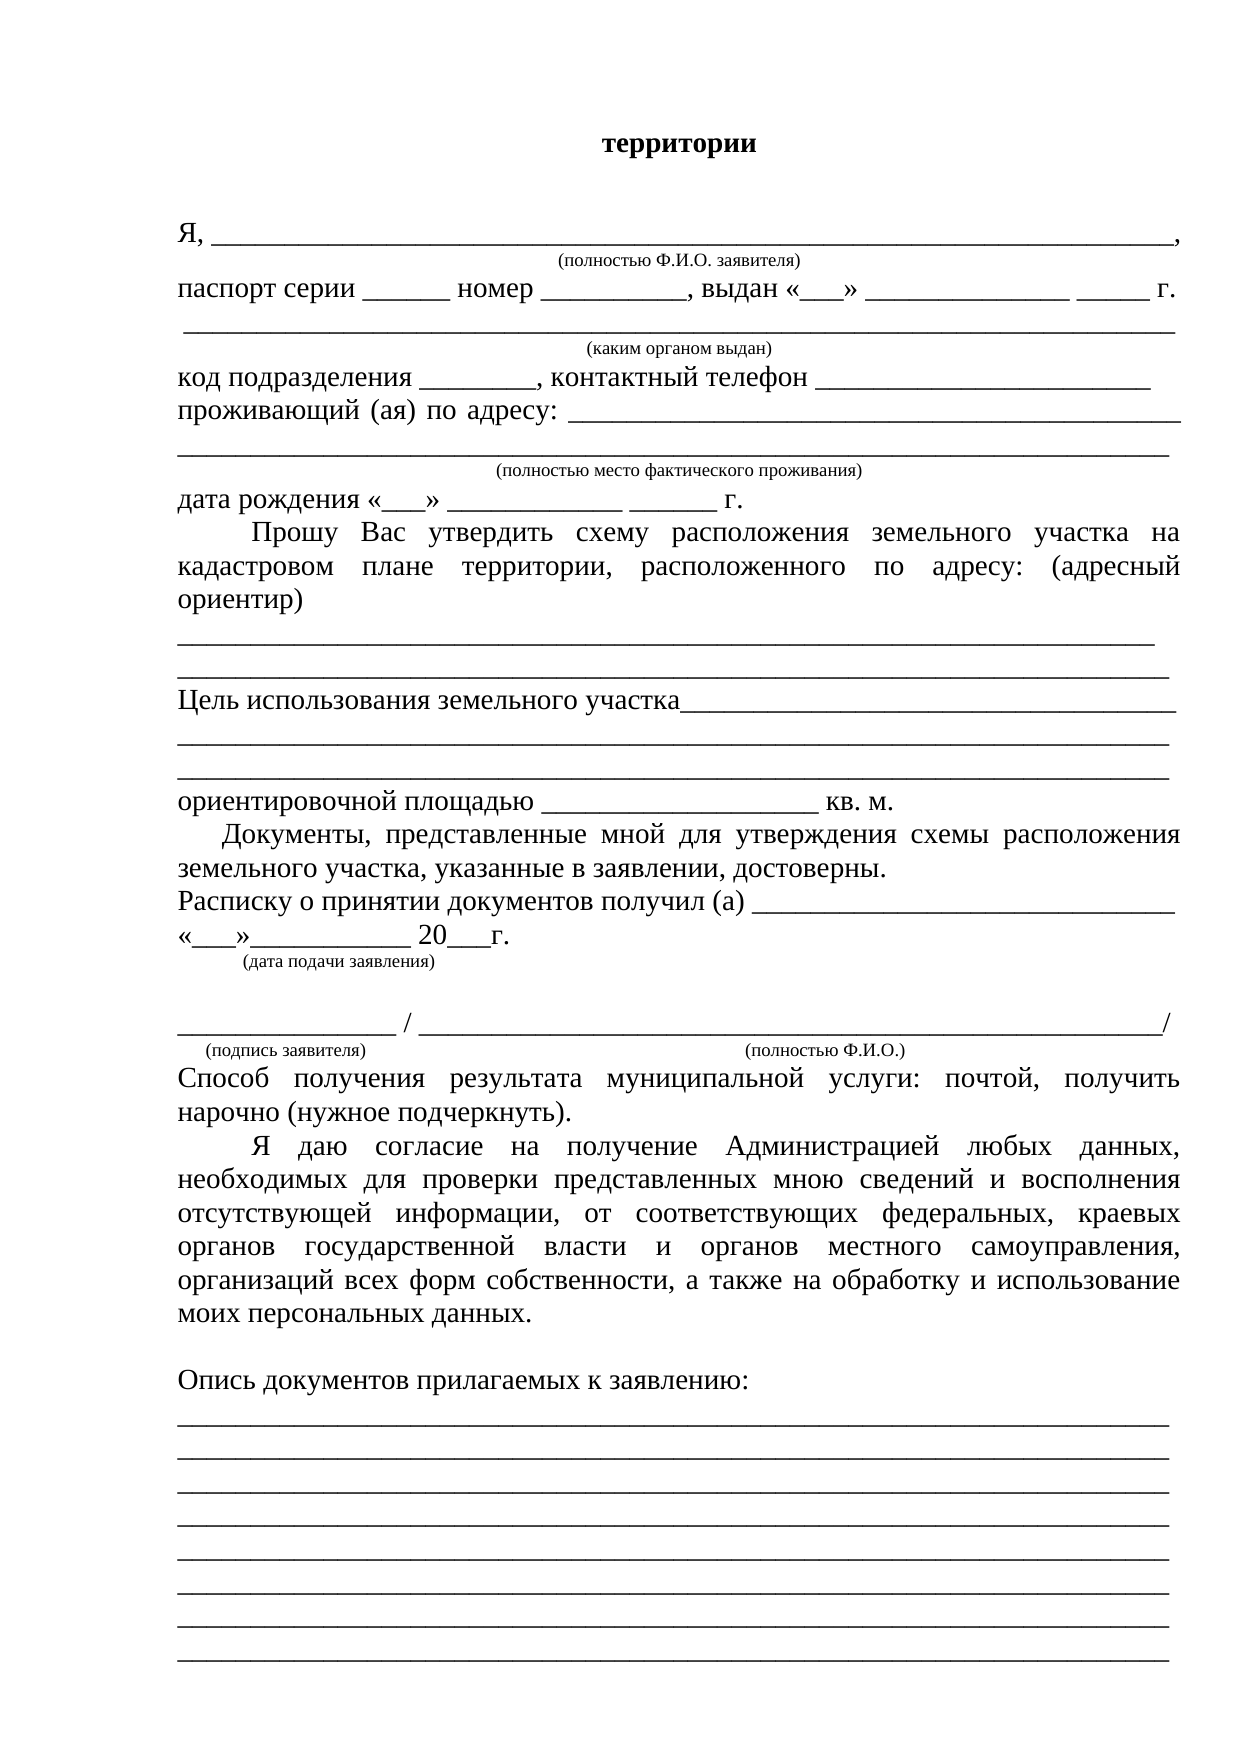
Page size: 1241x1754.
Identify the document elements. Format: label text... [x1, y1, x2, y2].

text Документы, представленные мной для утверждения схемы расположения земельного участка, указанные в заявлении, достоверны. [177, 816, 1181, 883]
text (дата подачи заявления) [177, 950, 1181, 972]
text Цель использования земельного участка__________________________________ [177, 682, 1181, 716]
text (полностью место фактического проживания) [177, 459, 1181, 481]
text территории [177, 125, 1181, 158]
text ориентировочной площадью ___________________ кв. м. [177, 783, 1181, 816]
text _______________ / ___________________________________________________/ [177, 1006, 1181, 1039]
text ____________________________________________________________________ [177, 648, 1181, 682]
text ____________________________________________________________________ (каким органом выдан) [177, 303, 1181, 359]
text (полностью Ф.И.О. заявителя) [177, 248, 1181, 270]
text ____________________________________________________________________ [177, 1396, 1181, 1429]
text Я, __________________________________________________________________, [177, 215, 1181, 248]
text Я даю согласие на получение Администрацией любых данных, необходимых для проверки представленных мною сведений и восполнения отсутствующей информации, от соответствующих федеральных, краевых органов государственной власти и органов местного самоуправления, организаций всех форм собственности, а также на обработку и использование моих персональных данных. [177, 1128, 1181, 1329]
text Опись документов прилагаемых к заявлению: [177, 1362, 1181, 1396]
text паспорт серии ______ номер __________, выдан «___» ______________ _____ г. [177, 270, 1181, 303]
text проживающий (ая) по адресу: __________________________________________ ____________________________________________________________________ [177, 392, 1181, 459]
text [177, 1463, 1181, 1664]
text (подпись заявителя) (полностью Ф.И.О.) [177, 1039, 1181, 1061]
text Расписку о принятии документов получил (а) _____________________________ [177, 883, 1181, 917]
text дата рождения «___» ____________ ______ г. [177, 481, 1181, 514]
text ____________________________________________________________________ [177, 716, 1181, 749]
text код подразделения ________, контактный телефон _______________________ [177, 359, 1181, 392]
text ____________________________________________________________________ [177, 1429, 1181, 1463]
text «___»___________ 20___г. [177, 917, 1181, 950]
text Способ получения результата муниципальной услуги: почтой, получить нарочно (нужное подчеркнуть). [177, 1061, 1181, 1128]
text Прошу Вас утвердить схему расположения земельного участка на кадастровом плане территории, расположенного по адресу: (адресный ориентир) ___________________________________________________________________ [177, 514, 1181, 648]
text ____________________________________________________________________ [177, 749, 1181, 783]
